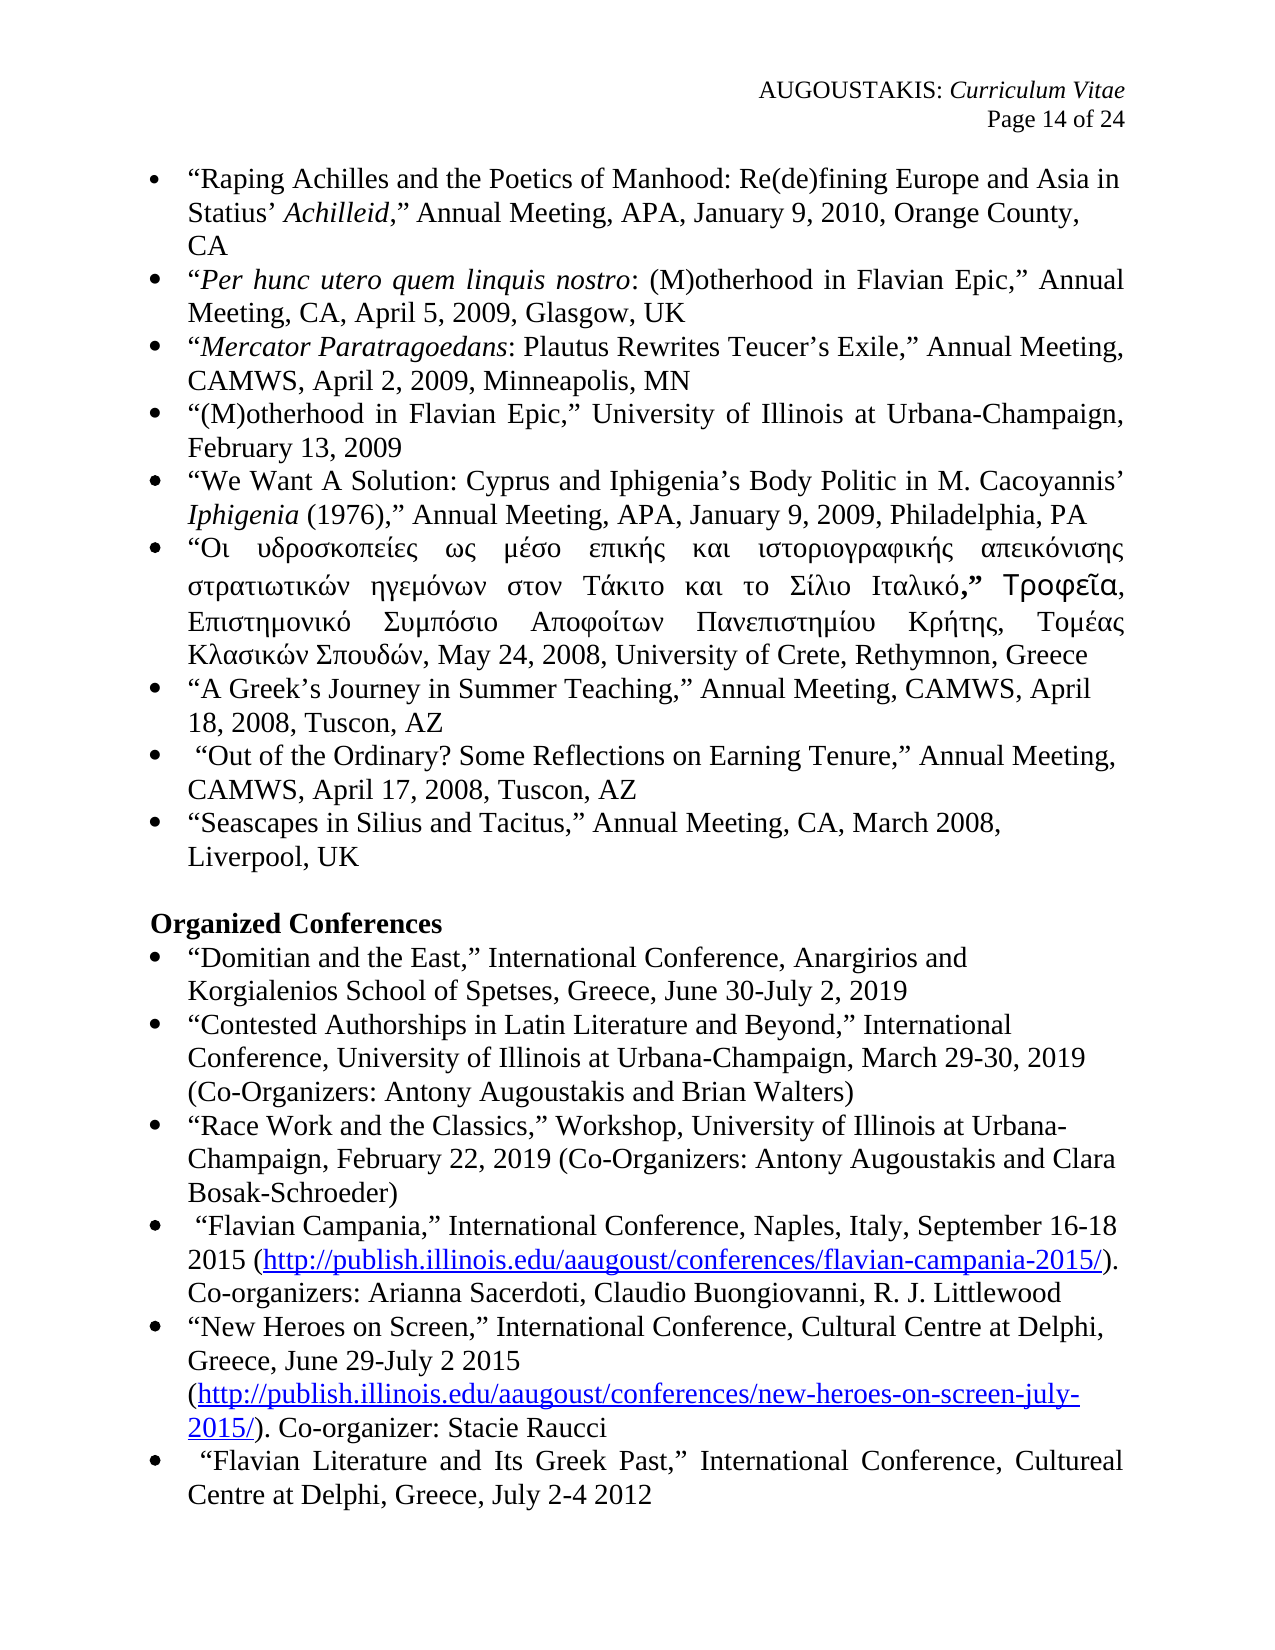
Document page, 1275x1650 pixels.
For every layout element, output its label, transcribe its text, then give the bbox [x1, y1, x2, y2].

list “Flavian Campania,” International Conference, Naples, Italy, September 16-18 2015 (http://publish.illinois.edu/aaugoust/conferences/flavian-campania-2015/). Co-organizers: Arianna Sacerdoti, Claudio Buongiovanni, R. J. Littlewood [150, 1382, 1125, 1483]
list “Per hunc utero quem linquis nostro: (M)otherhood in Flavian Epic,” Annual Meeting, CA, April 5, 2009, Glasgow, UK [150, 436, 1125, 503]
list “Mercator Paratragoedans: Plautus Rewrites Teucer’s Exile,” Annual Meeting, CAMWS, April 2, 2009, Minneapolis, MN [150, 503, 1125, 570]
text Organized Conferences [150, 1080, 1125, 1114]
list “Race Work and the Classics,” Workshop, University of Illinois at Urbana-Champaign, February 22, 2019 (Co-Organizers: Antony Augoustakis and Clara Bosak-Schroeder) [150, 1282, 1125, 1382]
list “Raping Achilles and the Poetics of Manhood: Re(de)fining Europe and Asia in Statius’ Achilleid,” Annual Meeting, APA, January 9, 2010, Orange County, CA [150, 335, 1125, 436]
list “A Greek’s Journey in Summer Teaching,” Annual Meeting, CAMWS, April 18, 2008, Tuscon, AZ [150, 845, 1125, 912]
list “Domitian and the East,” International Conference, Anargirios and Korgialenios School of Spetses, Greece, June 30-July 2, 2019 [150, 1114, 1125, 1181]
list “Contested Authorships in Latin Literature and Beyond,” International Conference, University of Illinois at Urbana-Champaign, March 29-30, 2019 (Co-Organizers: Antony Augoustakis and Brian Walters) [150, 1181, 1125, 1282]
list “εἰς ἀνδροβρῶτας ἡδονὰς ἀφίξεται: Tydeus’ cannibalism at the end of Thebaid 8,” Statius Workshop, January 22, 2010, University of Nottingham, UK [150, 228, 1125, 335]
list “Οι υδροσκοπείες ως μέσο επικής και ιστοριογραφικής απεικόνισης στρατιωτικών ηγεμόνων στον Τάκιτο και το Σίλιο Ιταλικό,” Τροφεῖα, Επιστημονικό Συμπόσιο Αποφοίτων Πανεπιστημίου Κρήτης, Τομέας Κλασικών Σπουδών, May 24, 2008, University of Crete, Rethymnon, Greece [150, 704, 1125, 845]
list “We Want A Solution: Cyprus and Iphigenia’s Body Politic in M. Cacoyannis’ Iphigenia (1976),” Annual Meeting, APA, January 9, 2009, Philadelphia, PA [150, 637, 1125, 704]
list “Out of the Ordinary? Some Reflections on Earning Tenure,” Annual Meeting, CAMWS, April 17, 2008, Tuscon, AZ [150, 912, 1125, 979]
list “Cheap Bodies, Vile Politics: Effacing the Female in HBO-BBC’s Rome, Season Two,” Annual Meeting, CA, April 9, 2010, Cardiff, UK [150, 161, 1125, 228]
list “Seascapes in Silius and Tacitus,” Annual Meeting, CA, March 2008, Liverpool, UK [150, 979, 1125, 1047]
list “(M)otherhood in Flavian Epic,” University of Illinois at Urbana-Champaign, February 13, 2009 [150, 570, 1125, 637]
